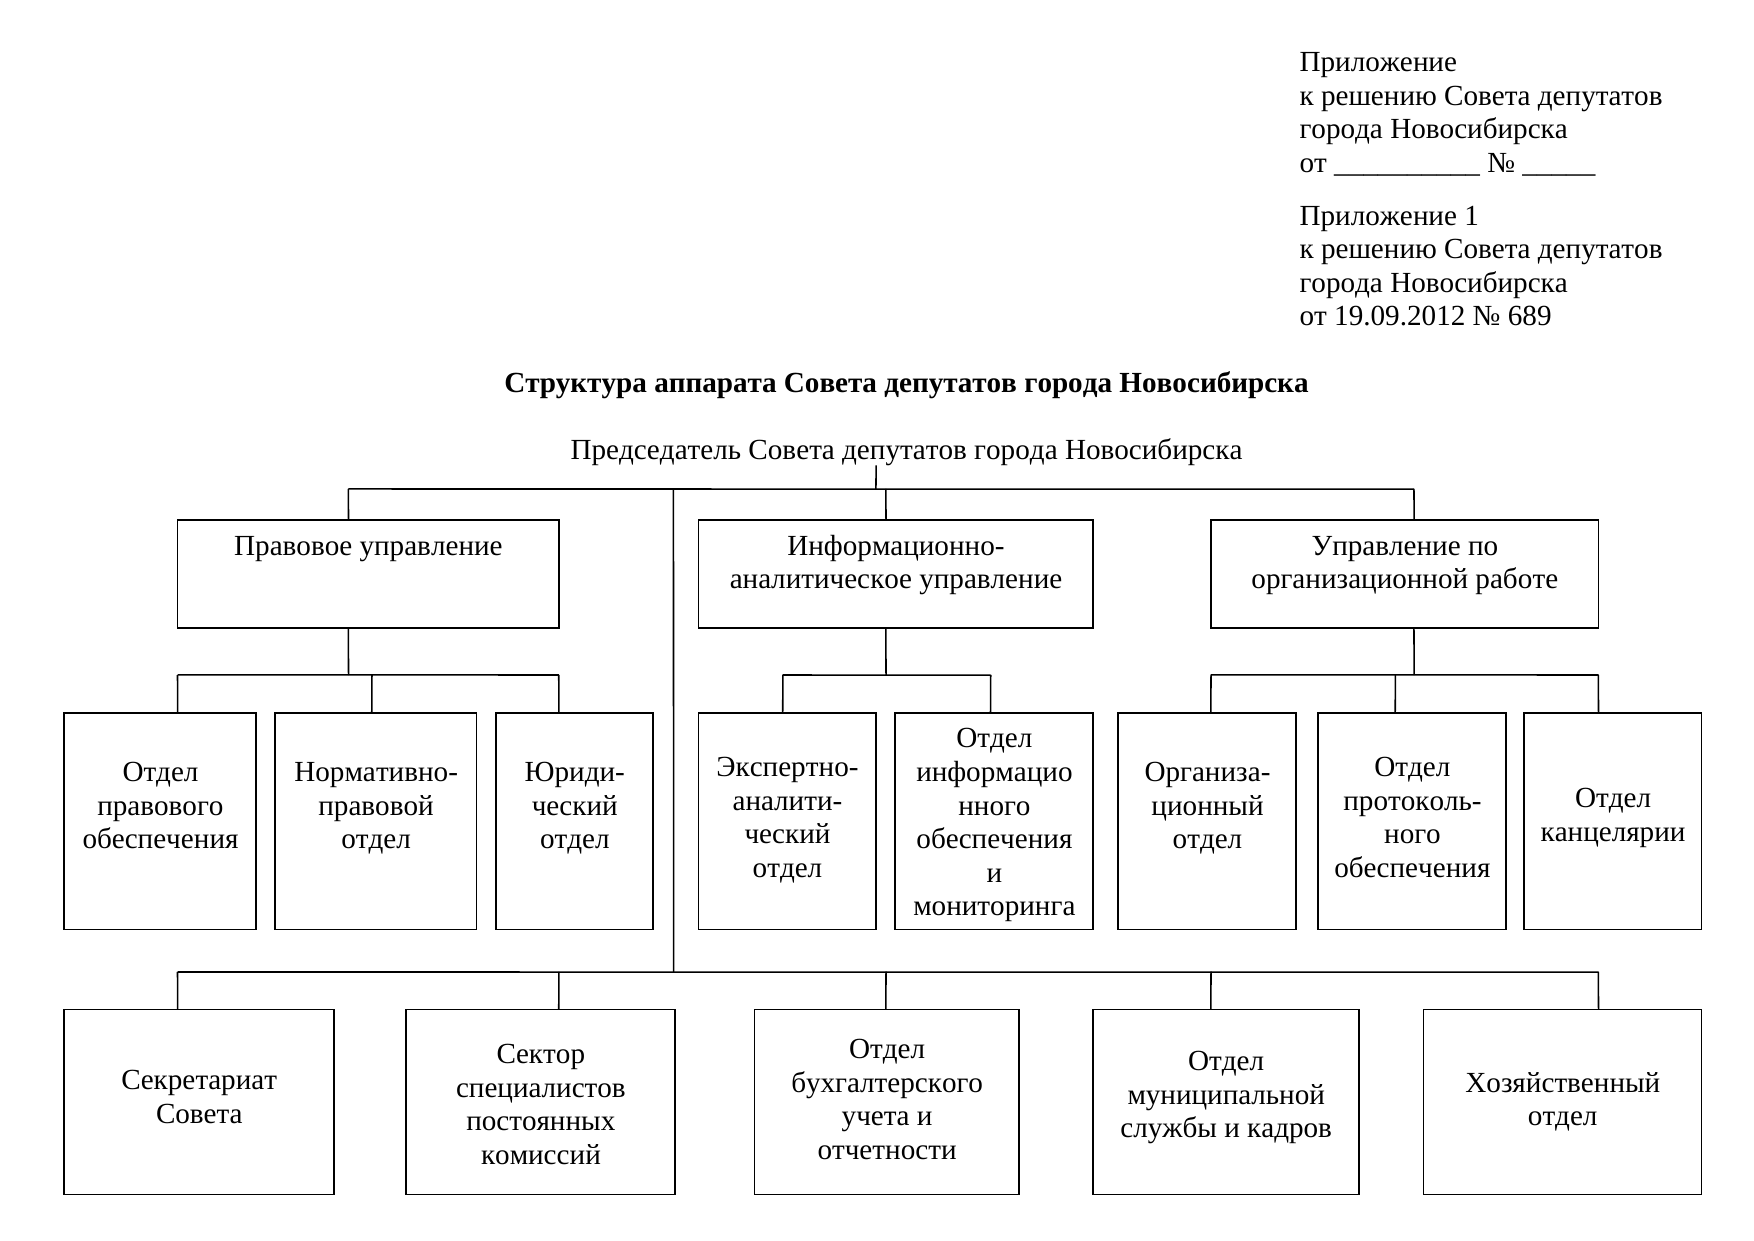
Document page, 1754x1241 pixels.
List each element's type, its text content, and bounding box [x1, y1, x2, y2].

text Председатель Совета депутатов города Новосибирска [118, 432, 1695, 466]
text города Новосибирска [1299, 265, 1695, 298]
text от __________ № _____ [1299, 145, 1695, 178]
text к решению Совета депутатов [1299, 78, 1695, 111]
text от 19.09.2012 № 689 [1299, 298, 1695, 332]
text к решению Совета депутатов [1299, 231, 1695, 265]
text Приложение 1 [1299, 198, 1695, 231]
text Приложение [1299, 44, 1695, 78]
text Структура аппарата Совета депутатов города Новосибирска [118, 365, 1695, 399]
text города Новосибирска [1299, 111, 1695, 145]
